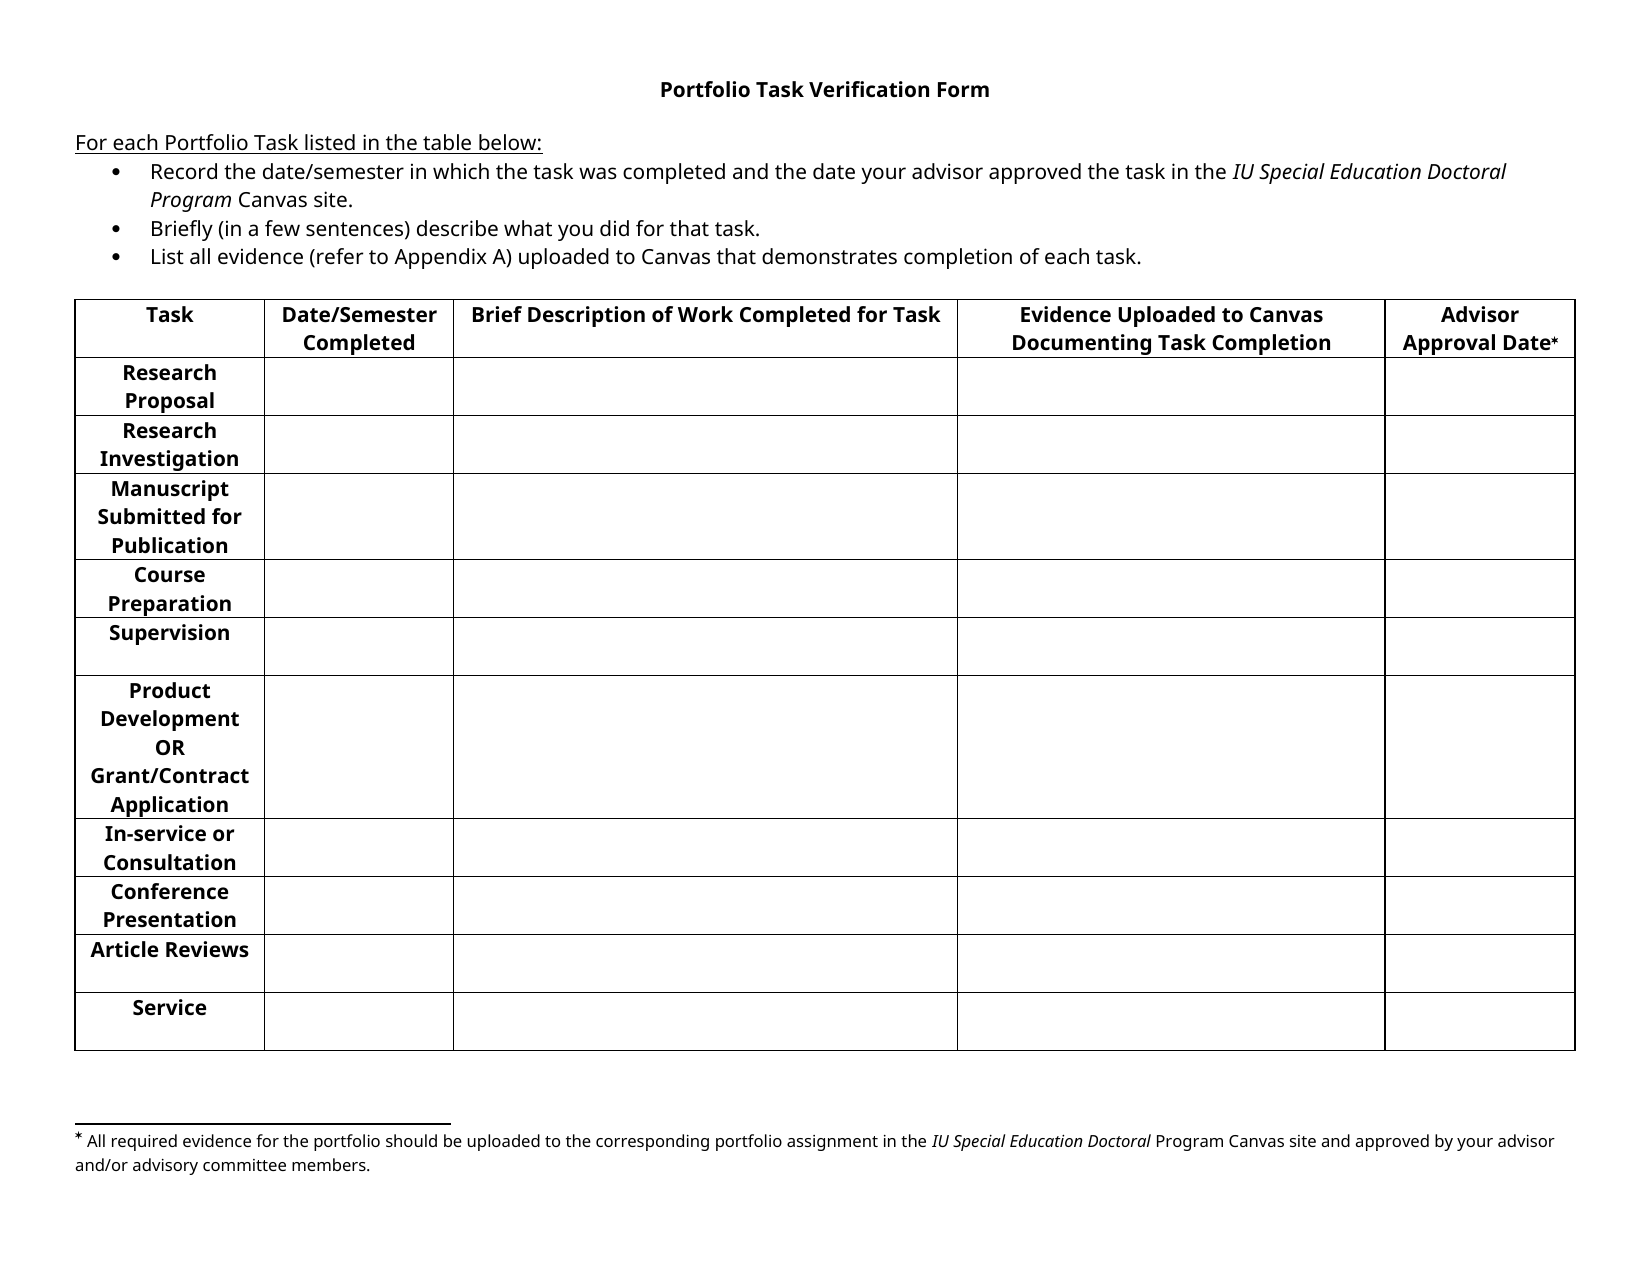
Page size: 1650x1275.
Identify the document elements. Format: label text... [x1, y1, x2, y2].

table_header Task [76, 300, 264, 357]
table_cell Service [76, 993, 264, 1050]
table_cell [958, 416, 1384, 473]
table_cell [454, 993, 957, 1050]
list Briefly (in a few sentences) describe what you did for that task. [112, 214, 1575, 242]
table_cell [265, 935, 453, 992]
table_cell [265, 676, 453, 818]
table_cell [265, 993, 453, 1050]
table_cell [454, 474, 957, 559]
table_cell [958, 935, 1384, 992]
table_header Evidence Uploaded to Canvas Documenting Task Completion [958, 300, 1384, 357]
table_cell [1386, 618, 1574, 675]
table_cell [958, 358, 1384, 415]
table_cell Research Proposal [76, 358, 264, 415]
table_cell [454, 416, 957, 473]
text Portfolio Task Verification Form [75, 75, 1575, 103]
table_cell [265, 358, 453, 415]
table_cell [1386, 560, 1574, 617]
table_header Brief Description of Work Completed for Task [454, 300, 957, 357]
table_cell [454, 676, 957, 818]
table_cell [454, 560, 957, 617]
table_cell [958, 993, 1384, 1050]
table_cell [265, 560, 453, 617]
table_cell Conference Presentation [76, 877, 264, 934]
table_cell [265, 474, 453, 559]
table_cell [958, 819, 1384, 876]
table_cell In-service or Consultation [76, 819, 264, 876]
table_cell [958, 560, 1384, 617]
table_cell [265, 618, 453, 675]
table_cell [1386, 676, 1574, 818]
table_cell Course Preparation [76, 560, 264, 617]
table_cell [265, 819, 453, 876]
table_cell [1386, 935, 1574, 992]
table_cell [958, 877, 1384, 934]
table_cell [454, 819, 957, 876]
table_cell [454, 618, 957, 675]
table_cell [1386, 474, 1574, 559]
table_cell [958, 474, 1384, 559]
table_cell [958, 618, 1384, 675]
list Record the date/semester in which the task was completed and the date your advisor approved the task in the IU Special Education Doctoral Program Canvas site. [112, 157, 1575, 214]
table_cell Supervision [76, 618, 264, 675]
table_cell [1386, 819, 1574, 876]
table_cell [1386, 416, 1574, 473]
table_cell [1386, 877, 1574, 934]
table_cell [1386, 358, 1574, 415]
table_cell Article Reviews [76, 935, 264, 992]
table_cell [454, 935, 957, 992]
table_cell [454, 877, 957, 934]
table_header Date/Semester Completed [265, 300, 453, 357]
table_cell [1386, 993, 1574, 1050]
table_cell Product Development OR Grant/Contract Application [76, 676, 264, 818]
table_cell [958, 676, 1384, 818]
list List all evidence (refer to Appendix A) uploaded to Canvas that demonstrates completion of each task. [112, 242, 1575, 271]
text For each Portfolio Task listed in the table below: [75, 128, 1575, 157]
table_cell Research Investigation [76, 416, 264, 473]
table_cell [265, 877, 453, 934]
table_header Advisor Approval Date [1386, 300, 1574, 357]
table_cell [454, 358, 957, 415]
table_cell [265, 416, 453, 473]
table_cell Manuscript Submitted for Publication [76, 474, 264, 559]
